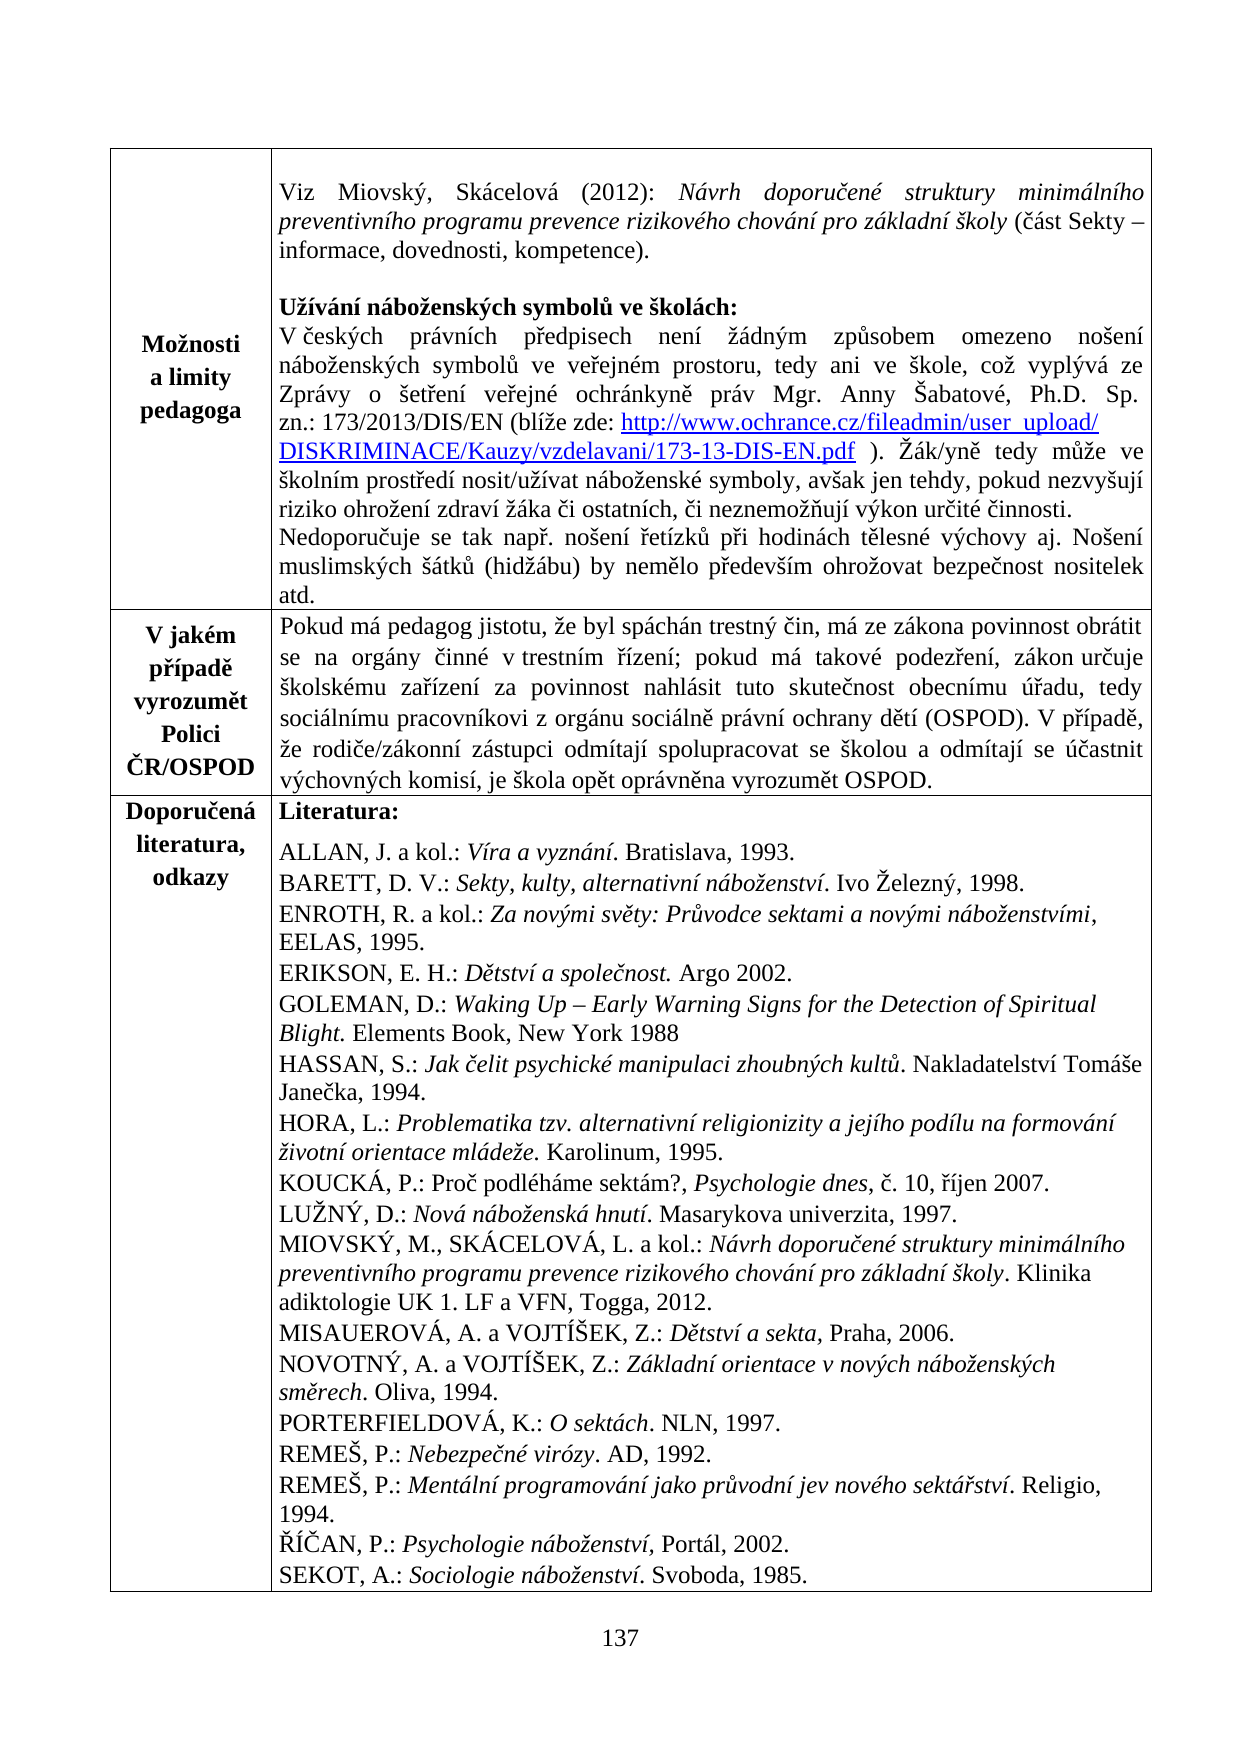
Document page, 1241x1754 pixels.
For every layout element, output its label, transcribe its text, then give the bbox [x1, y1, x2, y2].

table_cell Viz Miovský, Skácelová (2012): Návrh doporučené struktury minimálního preventivního programu prevence rizikového chování pro základní školy (část Sekty – informace, dovednosti, kompetence). Užívání náboženských symbolů ve školách: V českých právních předpisech není žádným způsobem omezeno nošení náboženských symbolů ve veřejném prostoru, tedy ani ve škole, což vyplývá ze Zprávy o šetření veřejné ochránkyně práv Mgr. Anny Šabatové, Ph.D. Sp. zn.: 173/2013/DIS/EN (blíže zde: http://www.ochrance.cz/fileadmin/user_upload/DISKRIMINACE/Kauzy/vzdelavani/173-13-DIS-EN.pdf ). Žák/yně tedy může ve školním prostředí nosit/užívat náboženské symboly, avšak jen tehdy, pokud nezvyšují riziko ohrožení zdraví žáka či ostatních, či neznemožňují výkon určité činnosti. Nedoporučuje se tak např. nošení řetízků při hodinách tělesné výchovy aj. Nošení muslimských šátků (hidžábu) by nemělo především ohrožovat bezpečnost nositelek atd. [272, 149, 1151, 609]
table_cell V jakém případě vyrozumět Polici ČR/OSPOD [111, 610, 271, 795]
table_cell Možnosti a limity pedagoga [111, 149, 271, 609]
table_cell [272, 796, 1151, 1591]
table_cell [111, 796, 271, 1591]
table_cell Pokud má pedagog jistotu, že byl spáchán trestný čin, má ze zákona povinnost obrátit se na orgány činné v trestním řízení; pokud má takové podezření, zákon určuje školskému zařízení za povinnost nahlásit tuto skutečnost obecnímu úřadu, tedy sociálnímu pracovníkovi z orgánu sociálně právní ochrany dětí (OSPOD). V případě, že rodiče/zákonní zástupci odmítají spolupracovat se školou a odmítají se účastnit výchovných komisí, je škola opět oprávněna vyrozumět OSPOD. [934, 610, 1151, 795]
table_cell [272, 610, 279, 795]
